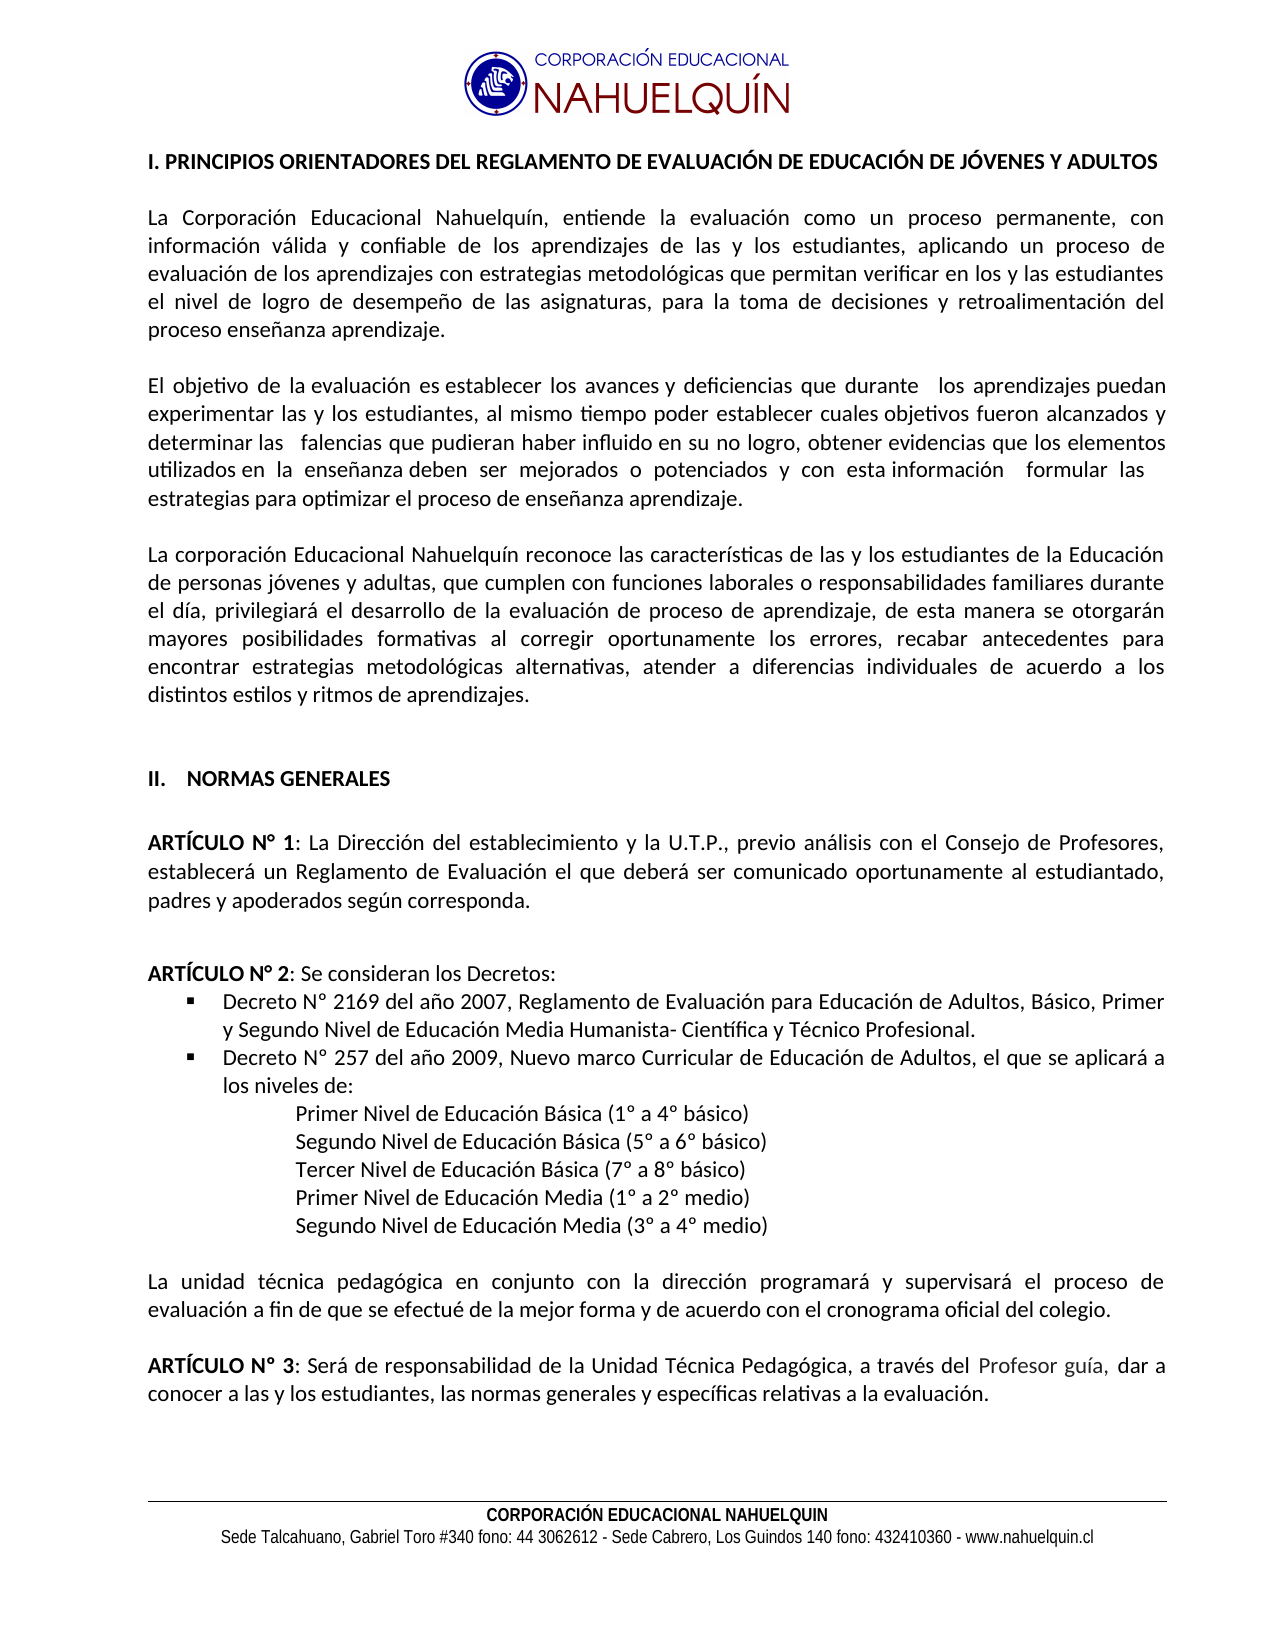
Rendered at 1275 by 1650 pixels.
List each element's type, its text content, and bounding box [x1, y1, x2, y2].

text La corporación Educacional Nahuelquín reconoce las características de las y los estudiantes de la Educación de personas jóvenes y adultas, que cumplen con funciones laborales o responsabilidades familiares durante el día, privilegiará el desarrollo de la evaluación de proceso de aprendizaje, de esta manera se otorgarán mayores posibilidades formativas al corregir oportunamente los errores, recabar antecedentes para encontrar estrategias metodológicas alternativas, atender a diferencias individuales de acuerdo a los distintos estilos y ritmos de aprendizajes. [148, 540, 1167, 708]
picture [463, 48, 789, 117]
text Segundo Nivel de Educación Básica (5º a 6º básico) [222, 1127, 1167, 1155]
text II. NORMAS GENERALES [148, 764, 1167, 792]
text Primer Nivel de Educación Media (1º a 2º medio) [222, 1183, 1167, 1211]
text ARTÍCULO N° 2: Se consideran los Decretos: [148, 958, 1167, 987]
text Tercer Nivel de Educación Básica (7º a 8º básico) [222, 1155, 1167, 1183]
text El objetivo de la evaluación es establecer los avances y deficiencias que durante los aprendizajes puedan experimentar las y los estudiantes, al mismo tiempo poder establecer cuales objetivos fueron alcanzados y determinar las falencias que pudieran haber influido en su no logro, obtener evidencias que los elementos utilizados en la enseñanza deben ser mejorados o potenciados y con esta información formular las estrategias para optimizar el proceso de enseñanza aprendizaje. [148, 372, 1167, 512]
list Decreto Nº 2169 del año 2007, Reglamento de Evaluación para Educación de Adultos, Básico, Primer y Segundo Nivel de Educación Media Humanista- Científica y Técnico Profesional. [185, 987, 1167, 1043]
list Decreto Nº 257 del año 2009, Nuevo marco Curricular de Educación de Adultos, el que se aplicará a los niveles de: [185, 1043, 1167, 1099]
text ARTÍCULO N° 1: La Dirección del establecimiento y la U.T.P., previo análisis con el Consejo de Profesores, establecerá un Reglamento de Evaluación el que deberá ser comunicado oportunamente al estudiantado, padres y apoderados según corresponda. [148, 827, 1167, 915]
text Segundo Nivel de Educación Media (3º a 4º medio) [222, 1211, 1167, 1239]
text La unidad técnica pedagógica en conjunto con la dirección programará y supervisará el proceso de evaluación a fin de que se efectué de la mejor forma y de acuerdo con el cronograma oficial del colegio. [148, 1267, 1167, 1323]
text Primer Nivel de Educación Básica (1º a 4º básico) [222, 1099, 1167, 1127]
text La Corporación Educacional Nahuelquín, entiende la evaluación como un proceso permanente, con información válida y confiable de los aprendizajes de las y los estudiantes, aplicando un proceso de evaluación de los aprendizajes con estrategias metodológicas que permitan verificar en los y las estudiantes el nivel de logro de desempeño de las asignaturas, para la toma de decisiones y retroalimentación del proceso enseñanza aprendizaje. [148, 203, 1167, 343]
text ARTÍCULO Nº 3: Será de responsabilidad de la Unidad Técnica Pedagógica, a través del Profesor guía, dar a conocer a las y los estudiantes, las normas generales y específicas relativas a la evaluación. [148, 1351, 1167, 1407]
text I. PRINCIPIOS ORIENTADORES DEL REGLAMENTO DE EVALUACIÓN DE EDUCACIÓN DE JÓVENES Y ADULTOS [148, 147, 1167, 175]
